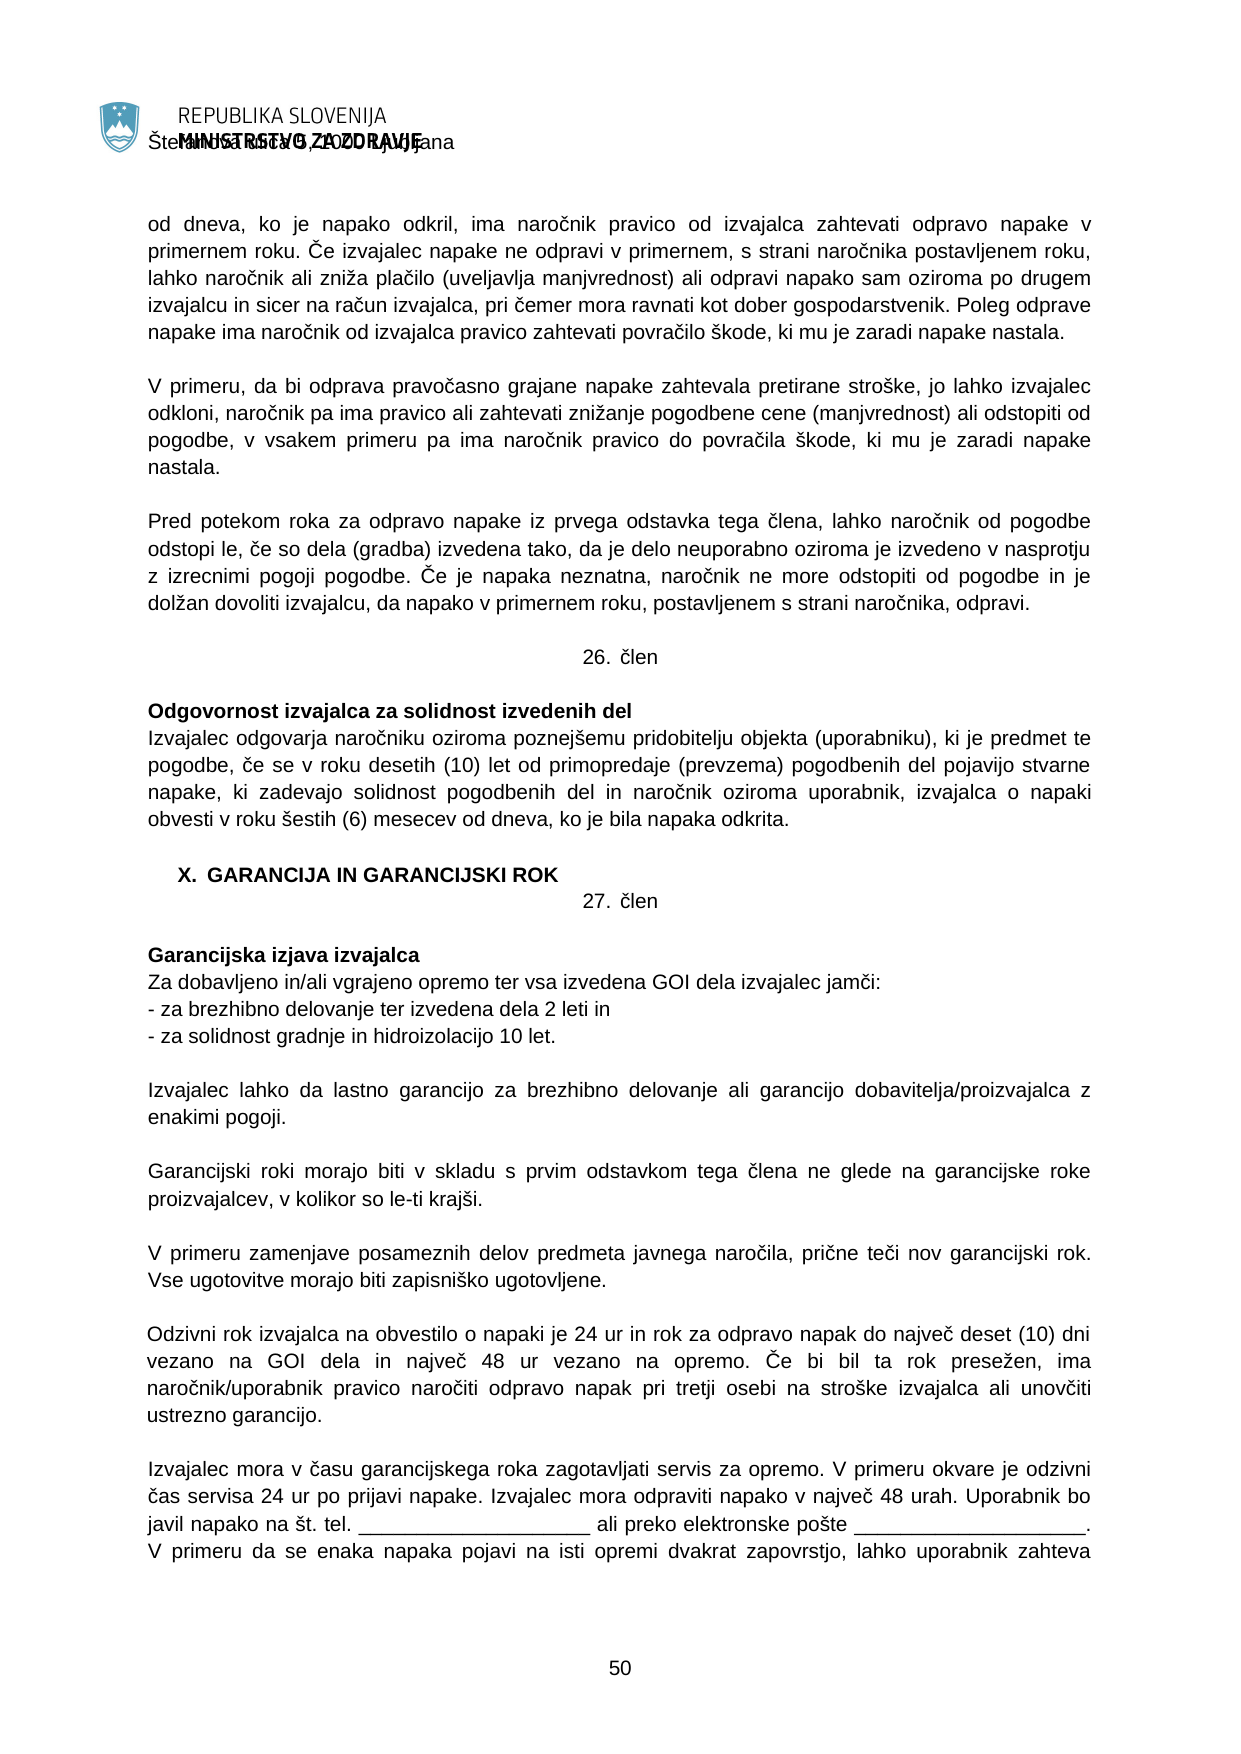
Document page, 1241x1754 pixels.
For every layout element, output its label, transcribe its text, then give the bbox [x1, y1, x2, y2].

text Pred potekom roka za odpravo napake iz prvega odstavka tega člena, lahko naročnik od pogodbe odstopi le, če so dela (gradba) izvedena tako, da je delo neuporabno oziroma je izvedeno v nasprotju z izrecnimi pogoji pogodbe. Če je napaka neznatna, naročnik ne more odstopiti od pogodbe in je dolžan dovoliti izvajalcu, da napako v primernem roku, postavljenem s strani naročnika, odpravi. [148, 507, 1092, 616]
text Za dobavljeno in/ali vgrajeno opremo ter vsa izvedena GOI dela izvajalec jamči: [148, 968, 1092, 995]
list GARANCIJA IN GARANCIJSKI ROK [177, 859, 1092, 886]
text Odgovornost izvajalca za solidnost izvedenih del [148, 697, 1092, 724]
text Izvajalec odgovarja naročniku oziroma poznejšemu pridobitelju objekta (uporabniku), ki je predmet te pogodbe, če se v roku desetih (10) let od primopredaje (prevzema) pogodbenih del pojavijo stvarne napake, ki zadevajo solidnost pogodbenih del in naročnik oziroma uporabnik, izvajalca o napaki obvesti v roku šestih (6) mesecev od dneva, ko je bila napaka odkrita. [148, 724, 1092, 832]
picture [0, 0, 709, 160]
text Izvajalec lahko da lastno garancijo za brezhibno delovanje ali garancijo dobavitelja/proizvajalca z enakimi pogoji. [148, 1076, 1092, 1130]
text V primeru zamenjave posameznih delov predmeta javnega naročila, prične teči nov garancijski rok. Vse ugotovitve morajo biti zapisniško ugotovljene. [148, 1238, 1092, 1293]
text Garancijska izjava izvajalca [148, 941, 1092, 968]
list člen [148, 886, 1092, 913]
text - za solidnost gradnje in hidroizolacijo 10 let. [148, 1022, 1092, 1049]
text - za brezhibno delovanje ter izvedena dela 2 leti in [148, 995, 1092, 1022]
text V primeru, da bi odprava pravočasno grajane napake zahtevala pretirane stroške, jo lahko izvajalec odkloni, naročnik pa ima pravico ali zahtevati znižanje pogodbene cene (manjvrednost) ali odstopiti od pogodbe, v vsakem primeru pa ima naročnik pravico do povračila škode, ki mu je zaradi napake nastala. [148, 372, 1092, 480]
text Odzivni rok izvajalca na obvestilo o napaki je 24 ur in rok za odpravo napak do največ deset (10) dni vezano na GOI dela in največ 48 ur vezano na opremo. Če bi bil ta rok presežen, ima naročnik/uporabnik pravico naročiti odpravo napak pri tretji osebi na stroške izvajalca ali unovčiti ustrezno garancijo. [147, 1320, 1092, 1428]
text Garancijski roki morajo biti v skladu s prvim odstavkom tega člena ne glede na garancijske roke proizvajalcev, v kolikor so le-ti krajši. [148, 1157, 1092, 1211]
list člen [148, 643, 1092, 670]
